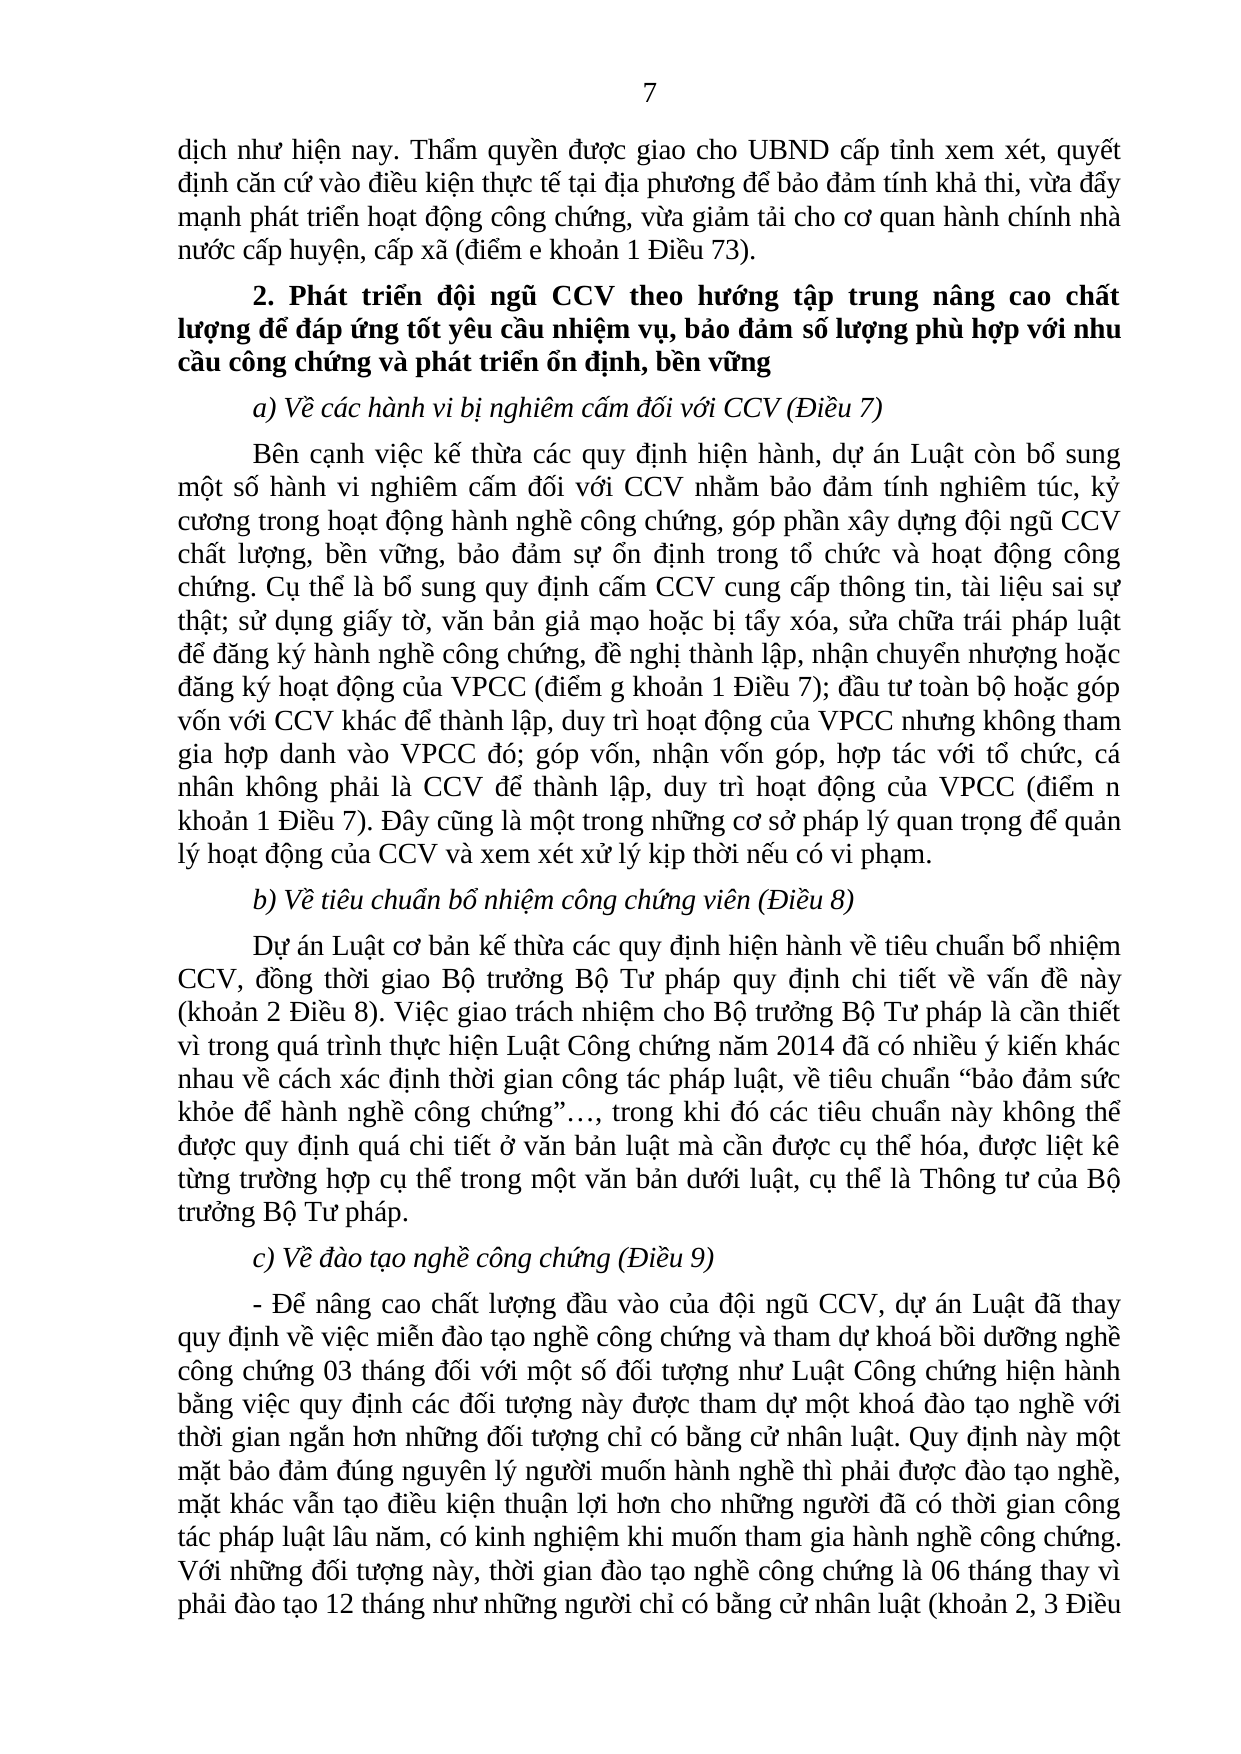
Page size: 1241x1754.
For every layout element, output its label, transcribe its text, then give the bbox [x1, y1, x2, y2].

text Bên cạnh việc kế thừa các quy định hiện hành, dự án Luật còn bổ sung một số hành vi nghiêm cấm đối với CCV nhằm bảo đảm tính nghiêm túc, kỷ cương trong hoạt động hành nghề công chứng, góp phần xây dựng đội ngũ CCV chất lượng, bền vững, bảo đảm sự ổn định trong tổ chức và hoạt động công chứng. Cụ thể là bổ sung quy định cấm CCV cung cấp thông tin, tài liệu sai sự thật; sử dụng giấy tờ, văn bản giả mạo hoặc bị tẩy xóa, sửa chữa trái pháp luật để đăng ký hành nghề công chứng, đề nghị thành lập, nhận chuyển nhượng hoặc đăng ký hoạt động của VPCC (điểm g khoản 1 Điều 7); đầu tư toàn bộ hoặc góp vốn với CCV khác để thành lập, duy trì hoạt động của VPCC nhưng không tham gia hợp danh vào VPCC đó; góp vốn, nhận vốn góp, hợp tác với tổ chức, cá nhân không phải là CCV để thành lập, duy trì hoạt động của VPCC (điểm n khoản 1 Điều 7). Đây cũng là một trong những cơ sở pháp lý quan trọng để quản lý hoạt động của CCV và xem xét xử lý kịp thời nếu có vi phạm. [177, 437, 1122, 870]
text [177, 1287, 1122, 1620]
text 2. Phát triển đội ngũ CCV theo hướng tập trung nâng cao chất lượng để đáp ứng tốt yêu cầu nhiệm vụ, bảo đảm số lượng phù hợp với nhu cầu công chứng và phát triển ổn định, bền vững [177, 278, 1122, 378]
text a) Về các hành vi bị nghiêm cấm đối với CCV (Điều 7) [177, 391, 1122, 424]
text c) Về đào tạo nghề công chứng (Điều 9) [177, 1241, 1122, 1274]
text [177, 133, 1122, 266]
text Dự án Luật cơ bản kế thừa các quy định hiện hành về tiêu chuẩn bổ nhiệm CCV, đồng thời giao Bộ trưởng Bộ Tư pháp quy định chi tiết về vấn đề này (khoản 2 Điều 8). Việc giao trách nhiệm cho Bộ trưởng Bộ Tư pháp là cần thiết vì trong quá trình thực hiện Luật Công chứng năm 2014 đã có nhiều ý kiến khác nhau về cách xác định thời gian công tác pháp luật, về tiêu chuẩn “bảo đảm sức khỏe để hành nghề công chứng”…, trong khi đó các tiêu chuẩn này không thể được quy định quá chi tiết ở văn bản luật mà cần được cụ thể hóa, được liệt kê từng trường hợp cụ thể trong một văn bản dưới luật, cụ thể là Thông tư của Bộ trưởng Bộ Tư pháp. [177, 928, 1122, 1228]
text b) Về tiêu chuẩn bổ nhiệm công chứng viên (Điều 8) [177, 883, 1122, 916]
